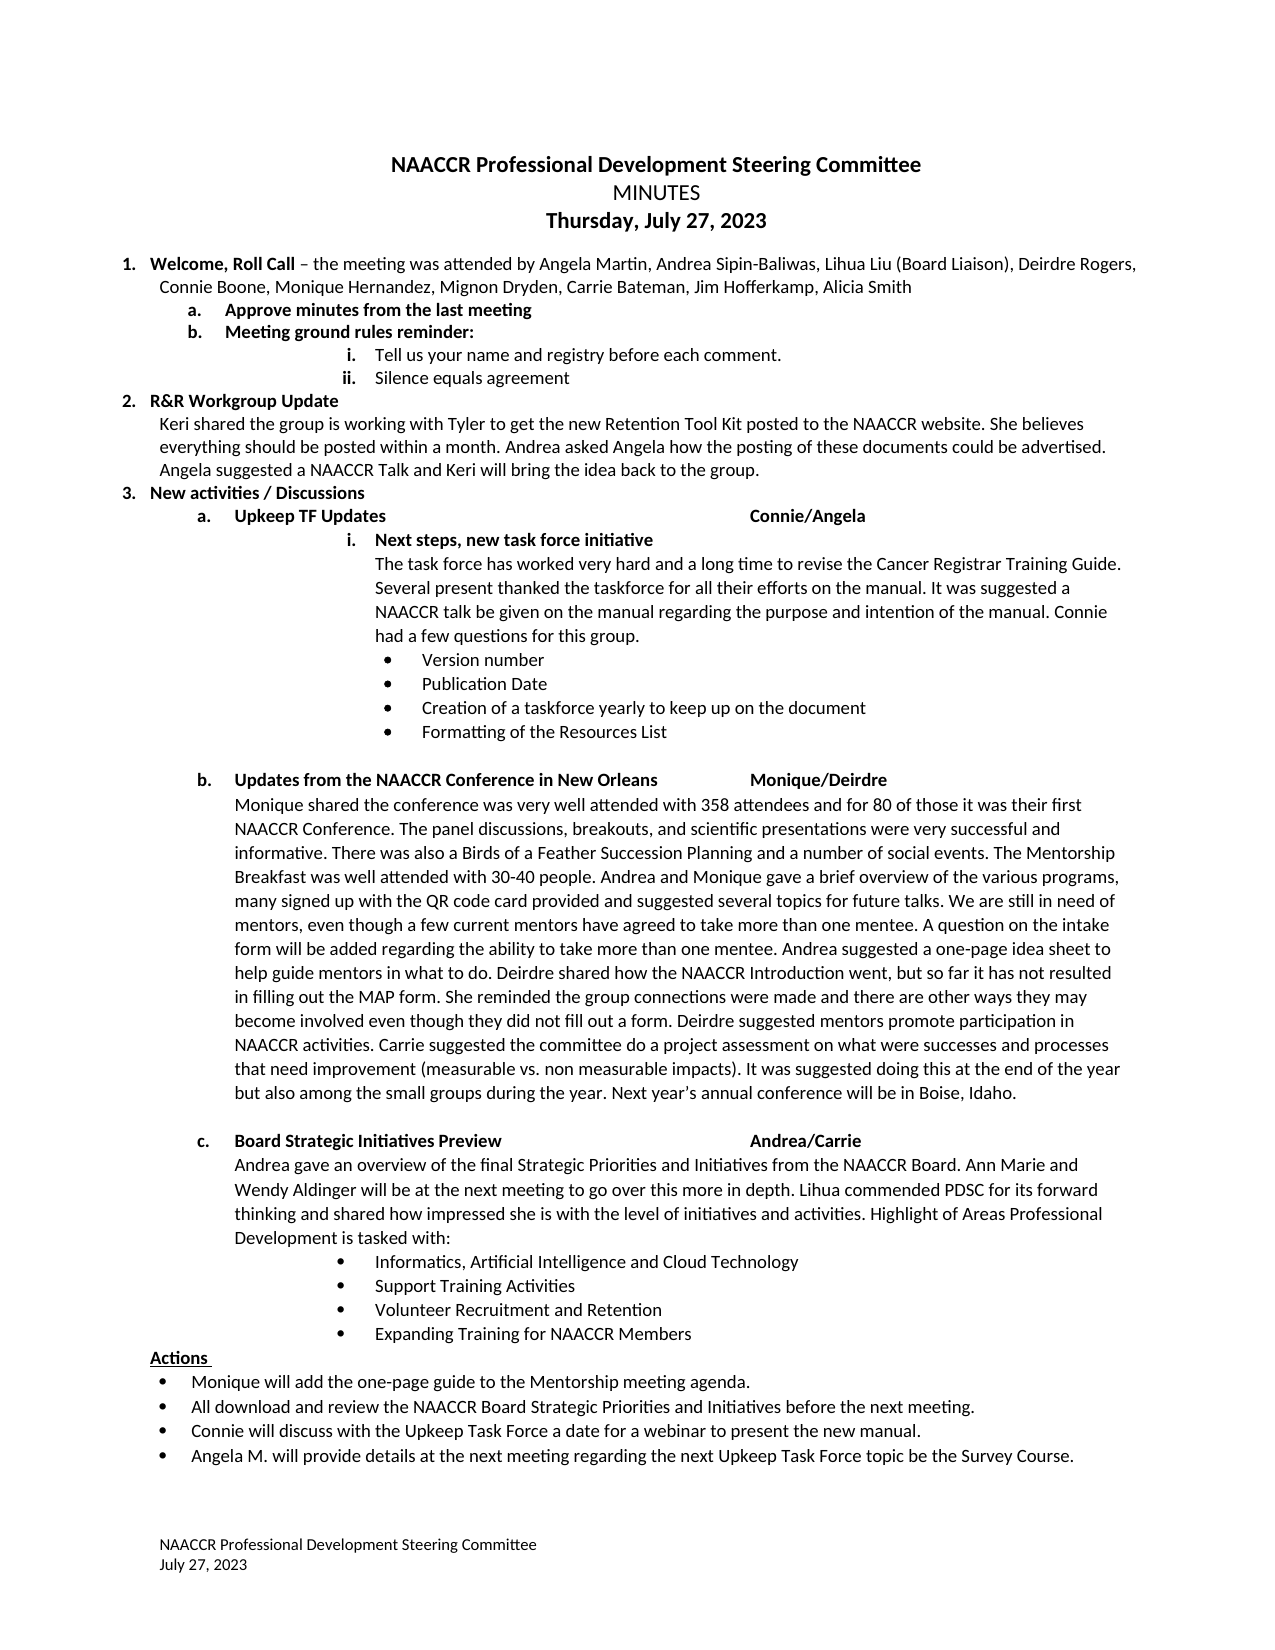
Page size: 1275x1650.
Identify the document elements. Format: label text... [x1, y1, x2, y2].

list Monique will add the one-page guide to the Mentorship meeting agenda. [159, 1370, 1125, 1393]
list Formatting of the Resources List [384, 721, 1125, 743]
list Support Training Activities [337, 1274, 1125, 1297]
list Updates from the NAACCR Conference in New Orleans Monique/Deirdre [197, 769, 1125, 792]
list Upkeep TF Updates Connie/Angela [197, 504, 1125, 527]
list Actions [150, 1346, 1125, 1369]
list Publication Date [384, 672, 1125, 695]
list Tell us your name and registry before each comment. [356, 343, 1162, 366]
list The task force has worked very hard and a long time to revise the Cancer Registrar Training Guide. Several present thanked the taskforce for all their efforts on the manual. It was suggested a NAACCR talk be given on the manual regarding the purpose and intention of the manual. Connie had a few questions for this group. [375, 552, 1125, 647]
list Informatics, Artificial Intelligence and Cloud Technology [337, 1250, 1125, 1273]
list Welcome, Roll Call – the meeting was attended by Angela Martin, Andrea Sipin-Baliwas, Lihua Liu (Board Liaison), Deirdre Rogers, Connie Boone, Monique Hernandez, Mignon Dryden, Carrie Bateman, Jim Hofferkamp, Alicia Smith [122, 252, 1162, 298]
list New activities / Discussions [122, 481, 1162, 504]
list Silence equals agreement [356, 366, 1162, 389]
list Monique shared the conference was very well attended with 358 attendees and for 80 of those it was their first NAACCR Conference. The panel discussions, breakouts, and scientific presentations were very successful and informative. There was also a Birds of a Feather Succession Planning and a number of social events. The Mentorship Breakfast was well attended with 30-40 people. Andrea and Monique gave a brief overview of the various programs, many signed up with the QR code card provided and suggested several topics for future talks. We are still in need of mentors, even though a few current mentors have agreed to take more than one mentee. A question on the intake form will be added regarding the ability to take more than one mentee. Andrea suggested a one-page idea sheet to help guide mentors in what to do. Deirdre shared how the NAACCR Introduction went, but so far it has not resulted in filling out the MAP form. She reminded the group connections were made and there are other ways they may become involved even though they did not fill out a form. Deirdre suggested mentors promote participation in NAACCR activities. Carrie suggested the committee do a project assessment on what were successes and processes that need improvement (measurable vs. non measurable impacts). It was suggested doing this at the end of the year but also among the small groups during the year. Next year’s annual conference will be in Boise, Idaho. [234, 793, 1125, 1104]
list Version number [384, 648, 1125, 671]
list Angela M. will provide details at the next meeting regarding the next Upkeep Task Force topic be the Survey Course. [159, 1444, 1125, 1467]
list Andrea gave an overview of the final Strategic Priorities and Initiatives from the NAACCR Board. Ann Marie and Wendy Aldinger will be at the next meeting to go over this more in depth. Lihua commended PDSC for its forward thinking and shared how impressed she is with the level of initiatives and activities. Highlight of Areas Professional Development is tasked with: [234, 1154, 1125, 1249]
list Volunteer Recruitment and Retention [337, 1298, 1125, 1321]
list R&R Workgroup Update [122, 389, 1162, 412]
list Next steps, new task force initiative [356, 528, 1125, 551]
list All download and review the NAACCR Board Strategic Priorities and Initiatives before the next meeting. [159, 1395, 1125, 1418]
list Connie will discuss with the Upkeep Task Force a date for a webinar to present the new manual. [159, 1419, 1125, 1442]
text NAACCR Professional Development Steering Committee [159, 150, 1153, 178]
list Board Strategic Initiatives Preview Andrea/Carrie [197, 1129, 1125, 1152]
list Approve minutes from the last meeting [150, 298, 1125, 321]
text Thursday, July 27, 2023 [159, 206, 1153, 234]
list Creation of a taskforce yearly to keep up on the document [384, 696, 1125, 719]
list Expanding Training for NAACCR Members [337, 1322, 1125, 1345]
list Keri shared the group is working with Tyler to get the new Retention Tool Kit posted to the NAACCR website. She believes everything should be posted within a month. Andrea asked Angela how the posting of these documents could be advertised. Angela suggested a NAACCR Talk and Keri will bring the idea back to the group. [159, 412, 1162, 481]
text MINUTES [159, 178, 1153, 206]
list Meeting ground rules reminder: [150, 321, 1125, 343]
